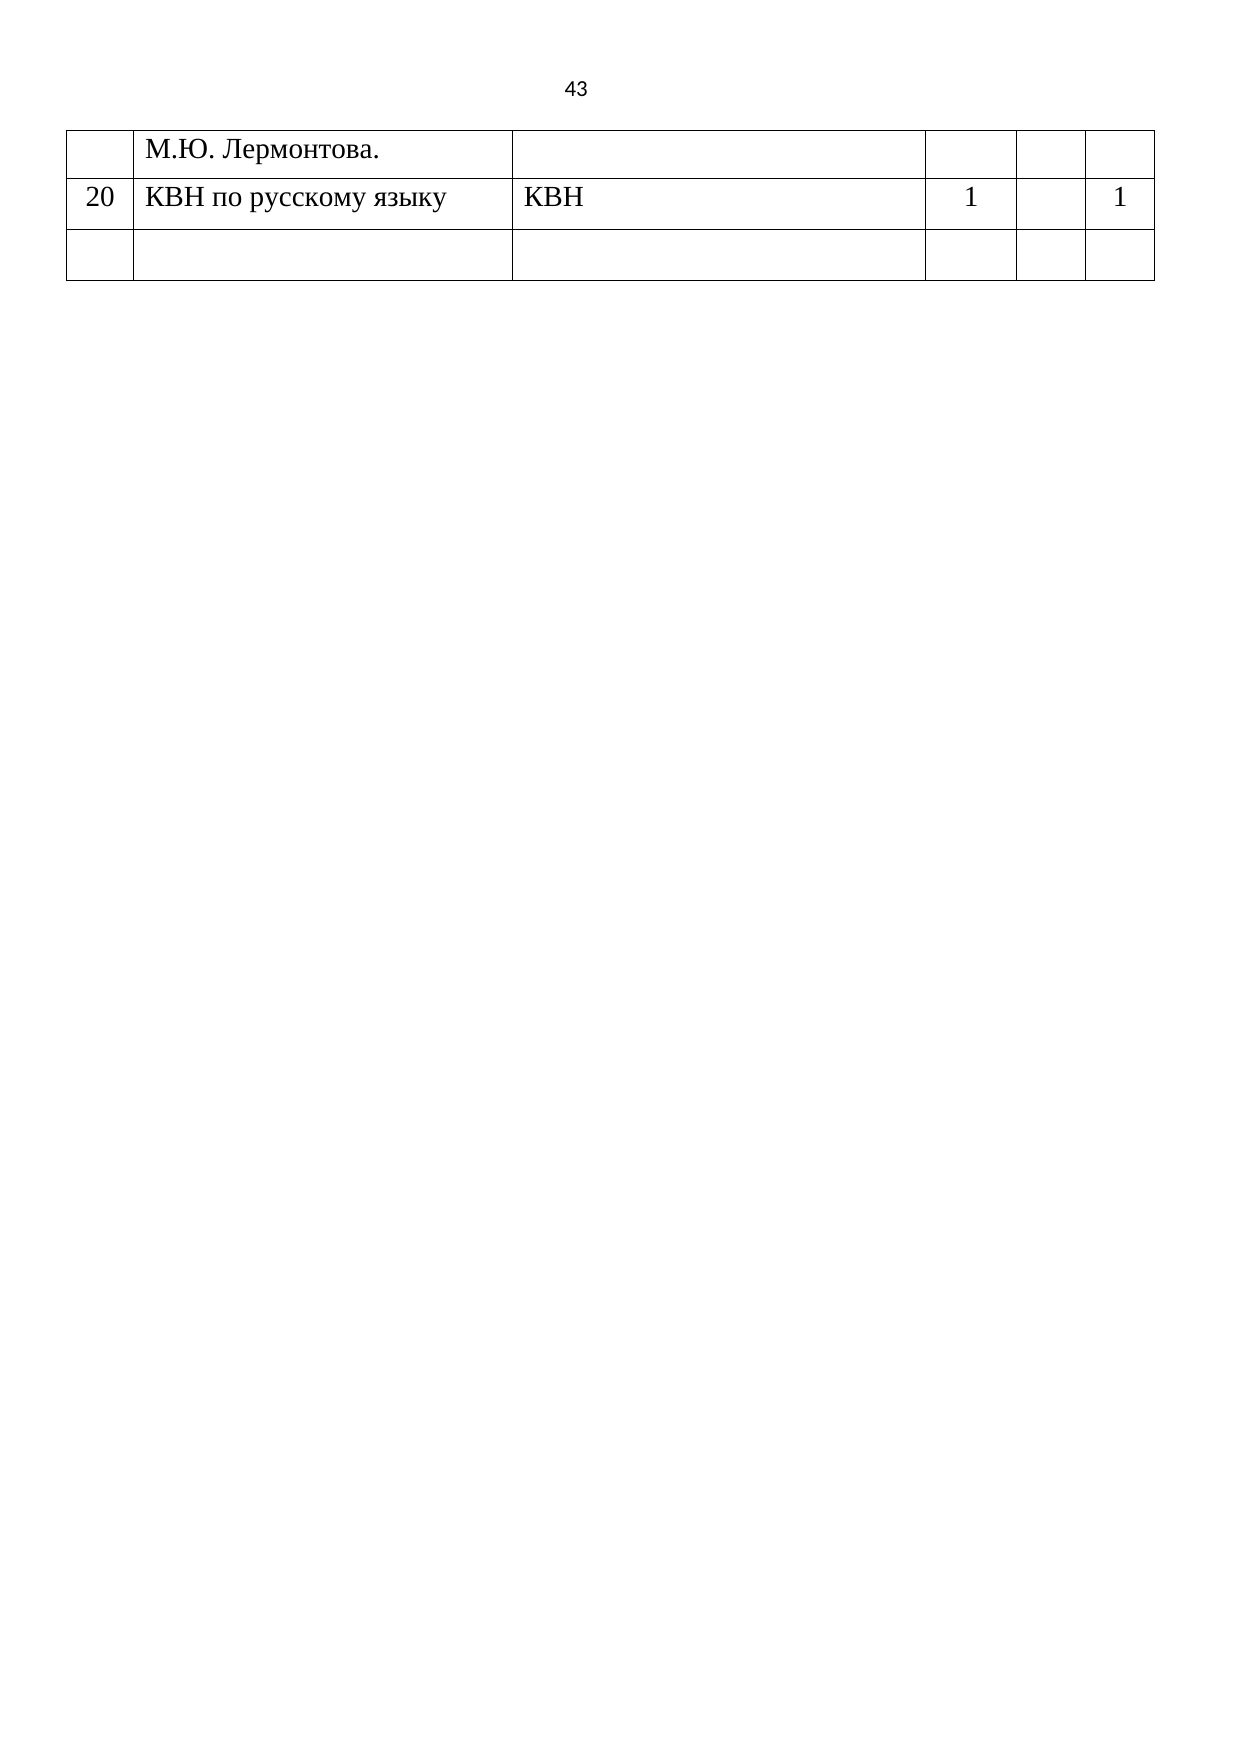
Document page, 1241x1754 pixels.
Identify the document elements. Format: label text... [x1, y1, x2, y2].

table_cell [1017, 230, 1085, 280]
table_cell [134, 131, 512, 178]
table_cell КВН [513, 179, 925, 229]
table_cell [1017, 131, 1085, 178]
table_cell [1086, 230, 1154, 280]
table_cell 19 [67, 131, 133, 178]
table_cell [1017, 179, 1085, 229]
table_cell [67, 230, 133, 280]
table_cell [926, 230, 1016, 280]
table_cell КВН по русскому языку [134, 179, 512, 229]
table_cell 1 [1086, 131, 1154, 178]
table_cell 1 [926, 179, 1016, 229]
table_cell 1 [1086, 179, 1154, 229]
table_cell 20 [67, 179, 133, 229]
table_cell 1 [926, 131, 1016, 178]
table_cell [134, 230, 512, 280]
table_cell Экскурсия [513, 131, 925, 178]
table_cell [513, 230, 925, 280]
